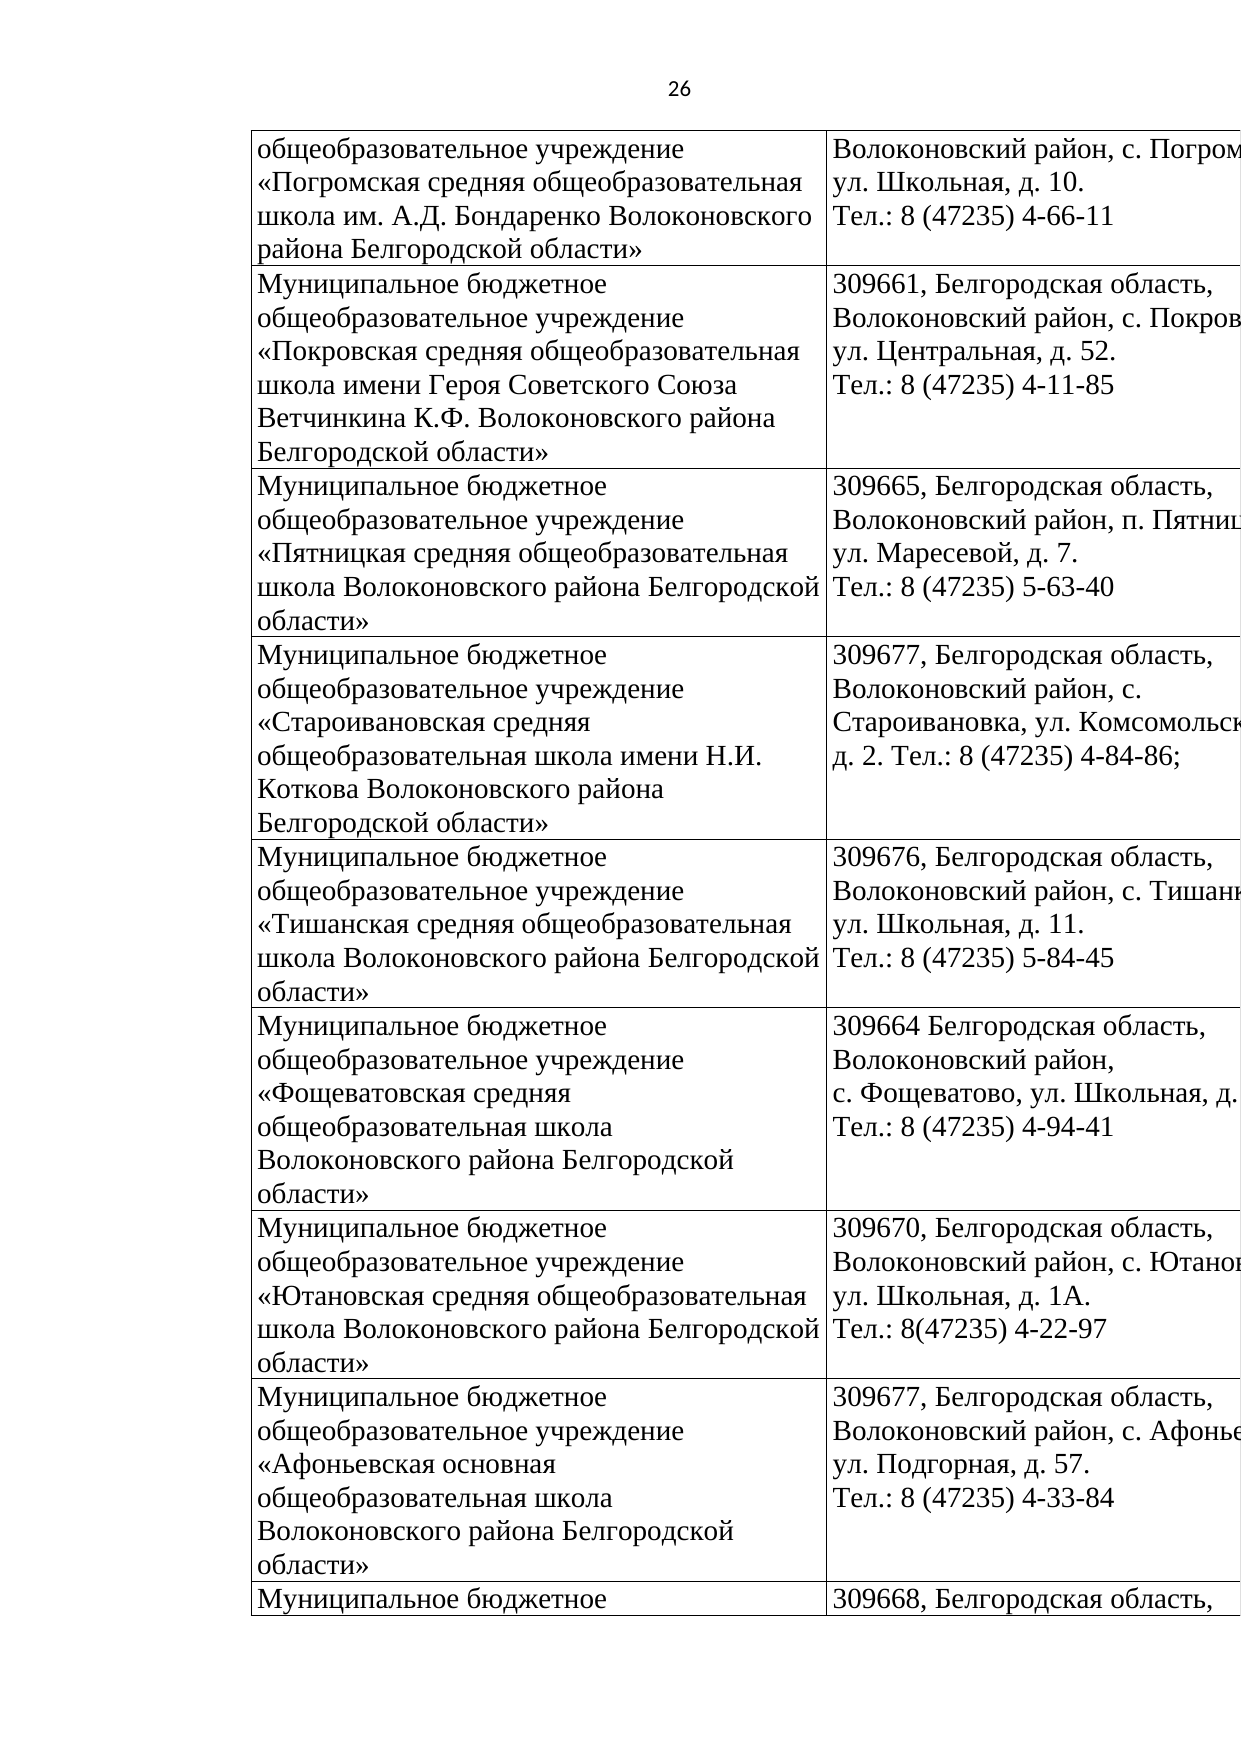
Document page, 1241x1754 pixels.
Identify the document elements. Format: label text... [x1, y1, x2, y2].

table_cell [252, 131, 826, 265]
table_cell Муниципальное бюджетное общеобразовательное учреждение «Покровская средняя общеобразовательная школа имени Героя Советского Союза Ветчинкина К.Ф. Волоконовского района Белгородской области» [252, 266, 826, 467]
table_cell Муниципальное бюджетное общеобразовательное учреждение «Староивановская средняя общеобразовательная школа имени Н.И. Коткова Волоконовского района Белгородской области» [252, 637, 826, 838]
table_cell 309676, Белгородская область, Волоконовский район, с. Тишанка, ул. Школьная, д. 11. Тел.: 8 (47235) 5-84-45 [827, 840, 1240, 1007]
table_cell 309665, Белгородская область, Волоконовский район, п. Пятницкое, ул. Маресевой, д. 7. Тел.: 8 (47235) 5-63-40 [827, 469, 1240, 636]
table_cell Муниципальное бюджетное общеобразовательное учреждение «Пятницкая средняя общеобразовательная школа Волоконовского района Белгородской области» [252, 469, 826, 636]
table_cell Муниципальное бюджетное общеобразовательное учреждение «Ютановская средняя общеобразовательная школа Волоконовского района Белгородской области» [252, 1211, 826, 1378]
table_cell 309677, Белгородская область, Волоконовский район, с. Афоньевка, ул. Подгорная, д. 57. Тел.: 8 (47235) 4-33-84 [827, 1379, 1240, 1581]
table_cell Муниципальное бюджетное общеобразовательное учреждение «Тишанская средняя общеобразовательная школа Волоконовского района Белгородской области» [252, 840, 826, 1007]
table_cell 309677, Белгородская область, Волоконовский район, с. Староивановка, ул. Комсомольская, д. 2. Тел.: 8 (47235) 4-84-86; [827, 637, 1240, 838]
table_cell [252, 1582, 826, 1615]
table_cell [827, 131, 1240, 265]
table_cell Муниципальное бюджетное общеобразовательное учреждение «Афоньевская основная общеобразовательная школа Волоконовского района Белгородской области» [252, 1379, 826, 1581]
table_cell 309664 Белгородская область, Волоконовский район, с. Фощеватово, ул. Школьная, д. 2. Тел.: 8 (47235) 4-94-41 [827, 1008, 1240, 1209]
table_cell 309661, Белгородская область, Волоконовский район, с. Покровка, ул. Центральная, д. 52. Тел.: 8 (47235) 4-11-85 [827, 266, 1240, 467]
table_cell Муниципальное бюджетное общеобразовательное учреждение «Фощеватовская средняя общеобразовательная школа Волоконовского района Белгородской области» [252, 1008, 826, 1209]
table_cell 309670, Белгородская область, Волоконовский район, с. Ютановка, ул. Школьная, д. 1А. Тел.: 8(47235) 4-22-97 [827, 1211, 1240, 1378]
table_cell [827, 1582, 1240, 1615]
